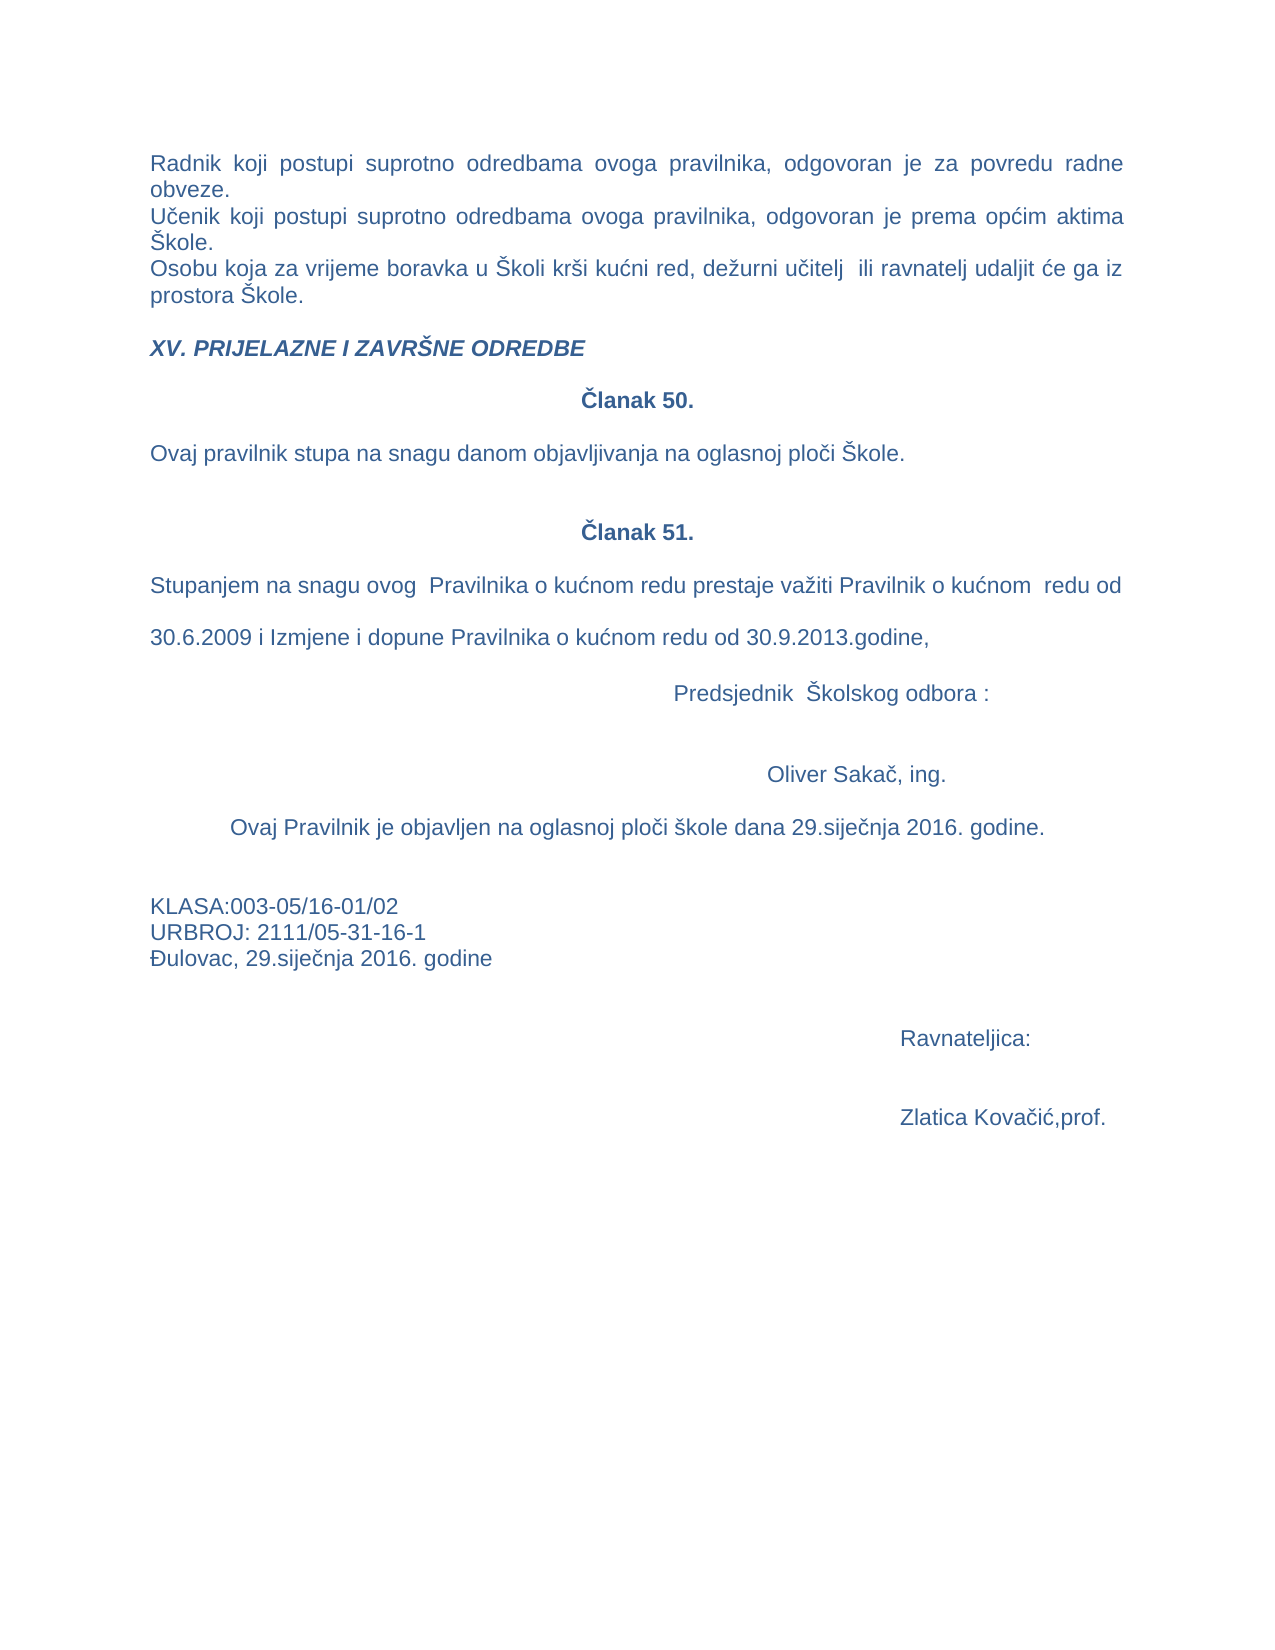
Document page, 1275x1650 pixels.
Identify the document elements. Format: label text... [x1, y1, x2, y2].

text Ravnateljica: [825, 1024, 1125, 1051]
text KLASA:003-05/16-01/02 [150, 893, 1125, 919]
text URBROJ: 2111/05-31-16-1 [150, 919, 1125, 945]
text Predsjednik Školskog odbora : [450, 679, 1125, 706]
text Stupanjem na snagu ovog Pravilnika o kućnom redu prestaje važiti Pravilnik o kućnom redu od [150, 572, 1125, 598]
text Radnik koji postupi suprotno odredbama ovoga pravilnika, odgovoran je za povredu radne obveze. [150, 150, 1125, 203]
text Ovaj pravilnik stupa na snagu danom objavljivanja na oglasnoj ploči Škole. [150, 440, 1125, 466]
text XV. PRIJELAZNE I ZAVRŠNE ODREDBE [150, 334, 1125, 361]
text Učenik koji postupi suprotno odredbama ovoga pravilnika, odgovoran je prema općim aktima Škole. [150, 203, 1125, 255]
text Zlatica Kovačić,prof. [150, 1103, 1125, 1130]
text Članak 51. [150, 519, 1125, 545]
text Osobu koja za vrijeme boravka u Školi krši kućni red, dežurni učitelj ili ravnatelj udaljit će ga iz prostora Škole. [150, 255, 1125, 308]
text Ovaj Pravilnik je objavljen na oglasnoj ploči škole dana 29.siječnja 2016. godine. [150, 814, 1125, 840]
text Đulovac, 29.siječnja 2016. godine [150, 945, 1125, 972]
text Oliver Sakač, ing. [150, 761, 1125, 787]
text 30.6.2009 i Izmjene i dopune Pravilnika o kućnom redu od 30.9.2013.godine, [150, 624, 1125, 651]
text Članak 50. [150, 387, 1125, 413]
